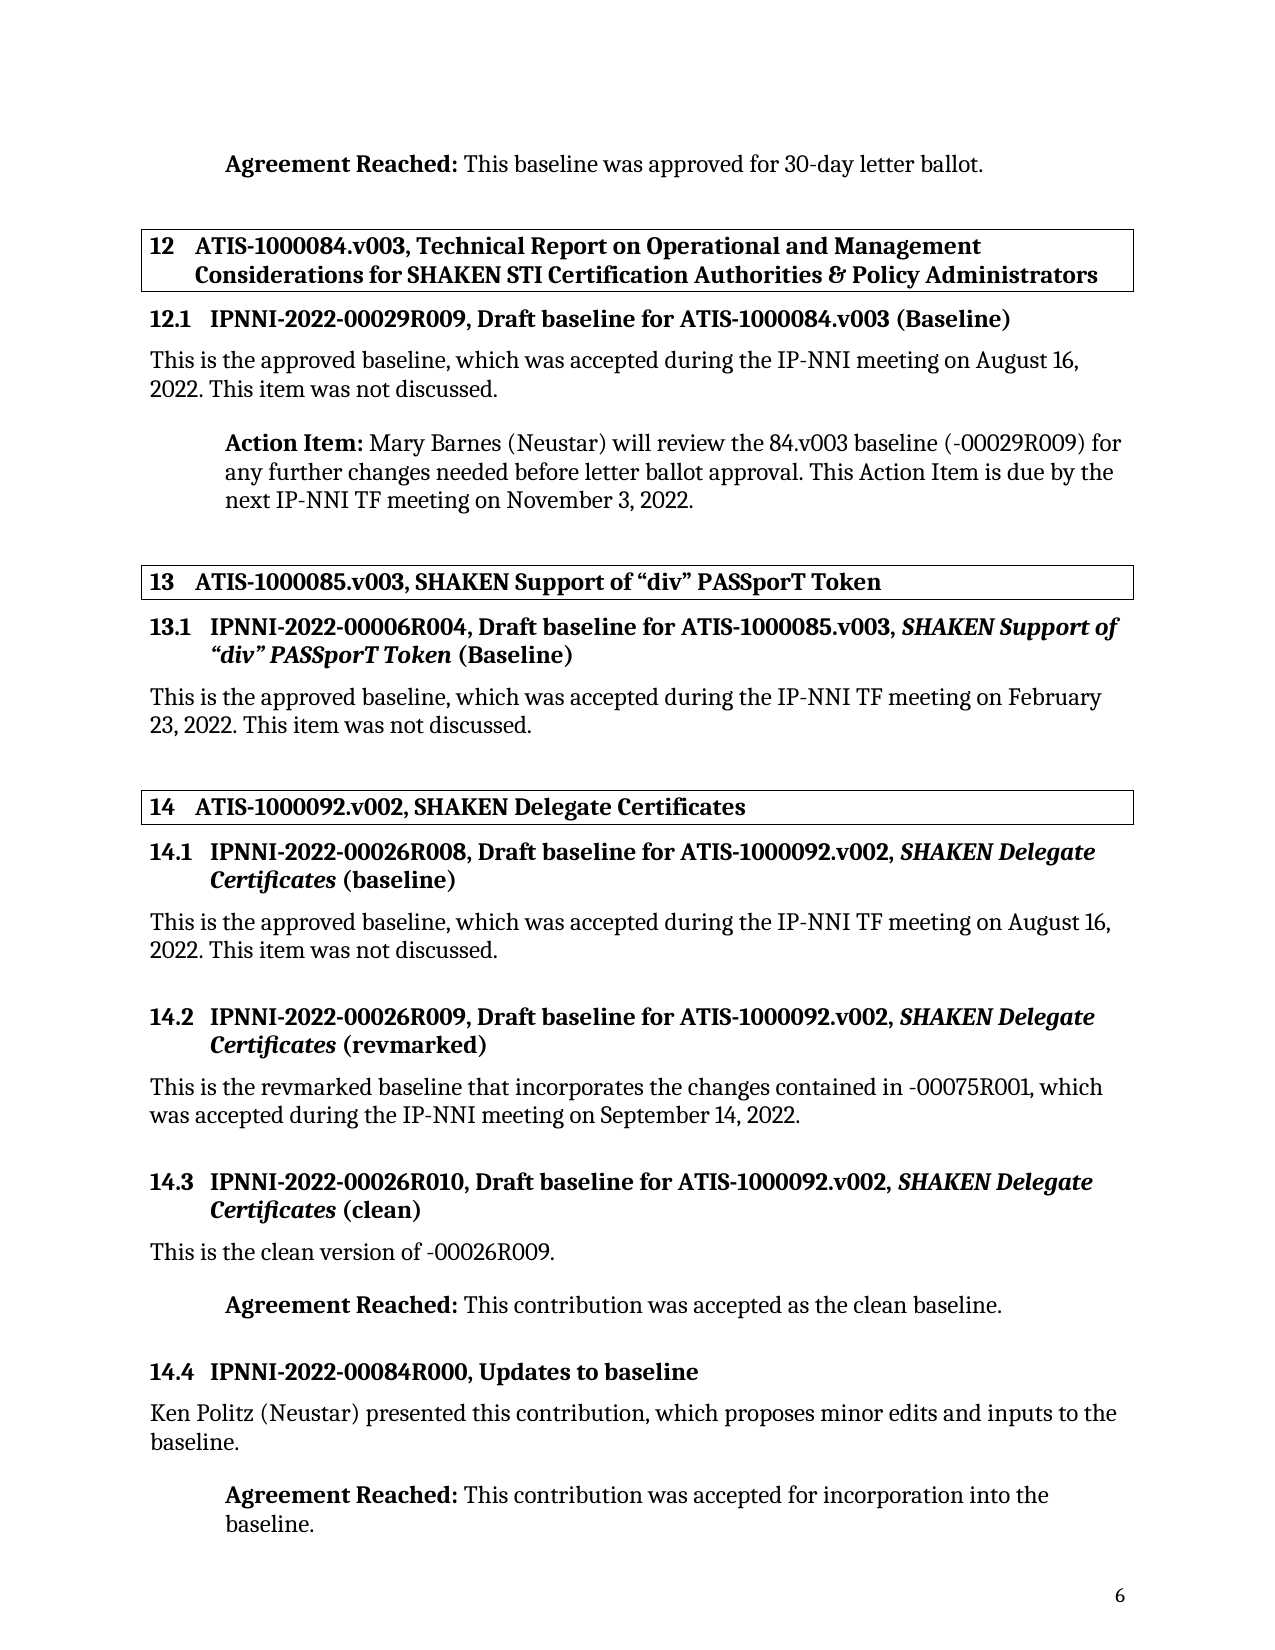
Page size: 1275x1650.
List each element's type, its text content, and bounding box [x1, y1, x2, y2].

subtitle ATIS-1000092.v002, SHAKEN Delegate Certificates [142, 791, 1133, 824]
text Ken Politz (Neustar) presented this contribution, which proposes minor edits and inputs to the baseline. [150, 1399, 1125, 1456]
list IPNNI-2022-00026R008, Draft baseline for ATIS-1000092.v002, SHAKEN Delegate Certificates (baseline) [150, 837, 1125, 895]
text Agreement Reached: This contribution was accepted as the clean baseline. [225, 1291, 1125, 1320]
text This is the approved baseline, which was accepted during the IP-NNI TF meeting on August 16, 2022. This item was not discussed. [150, 907, 1125, 965]
subtitle ATIS-1000084.v003, Technical Report on Operational and Management Considerations for SHAKEN STI Certification Authorities & Policy Administrators [142, 230, 1133, 291]
text Action Item: Mary Barnes (Neustar) will review the 84.v003 baseline (-00029R009) for any further changes needed before letter ballot approval. This Action Item is due by the next IP-NNI TF meeting on November 3, 2022. [225, 429, 1125, 515]
text Agreement Reached: This contribution was accepted for incorporation into the baseline. [225, 1481, 1125, 1539]
list IPNNI-2022-00026R010, Draft baseline for ATIS-1000092.v002, SHAKEN Delegate Certificates (clean) [150, 1167, 1125, 1225]
text Agreement Reached: This baseline was approved for 30-day letter ballot. [225, 150, 1125, 179]
text This is the approved baseline, which was accepted during the IP-NNI meeting on August 16, 2022. This item was not discussed. [150, 346, 1125, 404]
text This is the clean version of -00026R009. [150, 1237, 1125, 1266]
text This is the revmarked baseline that incorporates the changes contained in -00075R001, which was accepted during the IP-NNI meeting on September 14, 2022. [150, 1072, 1125, 1130]
list IPNNI-2022-00006R004, Draft baseline for ATIS-1000085.v003, SHAKEN Support of “div” PASSporT Token (Baseline) [150, 612, 1125, 670]
list IPNNI-2022-00029R009, Draft baseline for ATIS-1000084.v003 (Baseline) [150, 305, 1125, 334]
subtitle ATIS-1000085.v003, SHAKEN Support of “div” PASSporT Token [142, 566, 1133, 599]
list IPNNI-2022-00084R000, Updates to baseline [150, 1357, 1125, 1386]
text This is the approved baseline, which was accepted during the IP-NNI TF meeting on February 23, 2022. This item was not discussed. [150, 682, 1125, 740]
list IPNNI-2022-00026R009, Draft baseline for ATIS-1000092.v002, SHAKEN Delegate Certificates (revmarked) [150, 1002, 1125, 1060]
